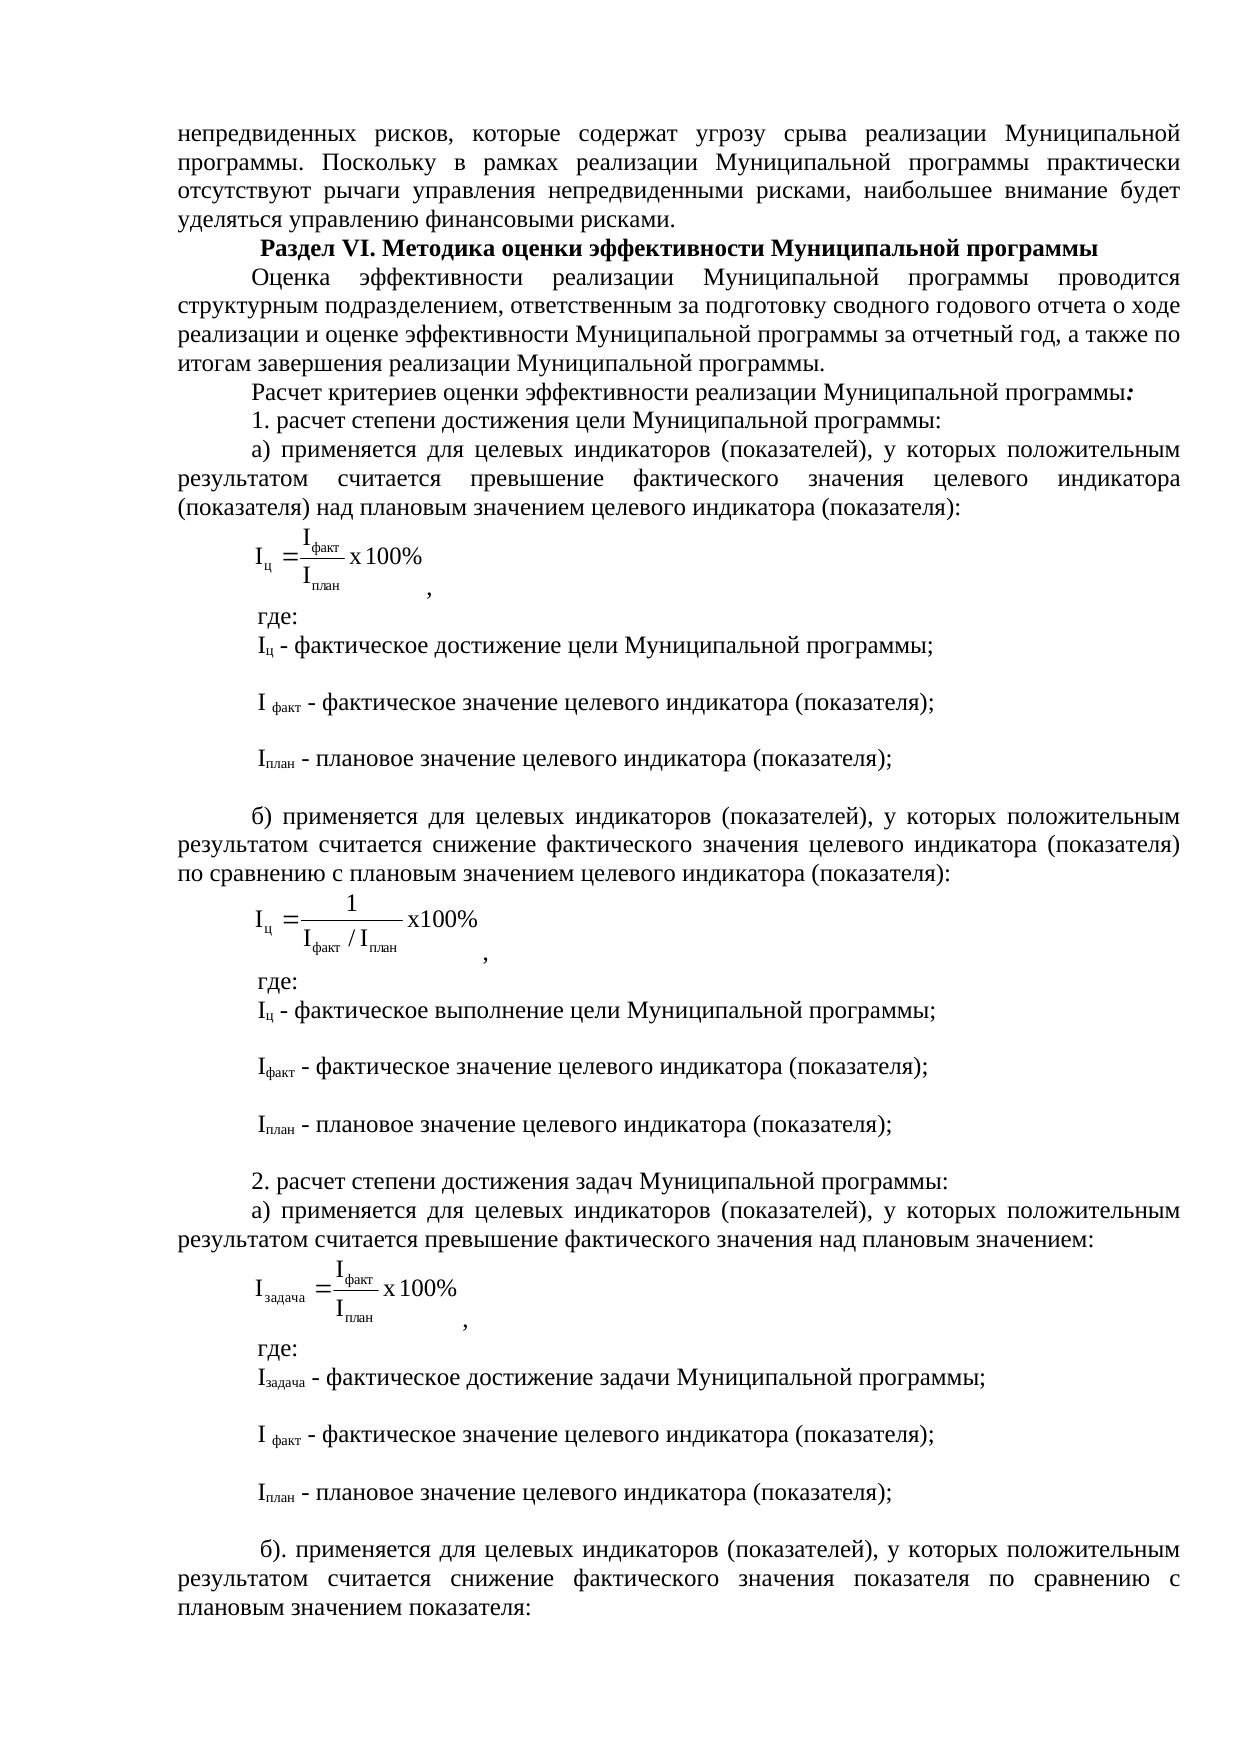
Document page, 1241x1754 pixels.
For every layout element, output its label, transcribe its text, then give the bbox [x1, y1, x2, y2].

text 1. расчет степени достижения цели Муниципальной программы: [177, 406, 1181, 434]
text Iплан - плановое значение целевого индикатора (показателя); [177, 1109, 1181, 1138]
text б). применяется для целевых индикаторов (показателей), у которых положительным результатом считается снижение фактического значения показателя по сравнению с плановым значением показателя: [177, 1534, 1181, 1621]
text , [177, 521, 1181, 601]
text , [177, 1253, 1181, 1333]
text где: [177, 966, 1181, 995]
text а) применяется для целевых индикаторов (показателей), у которых положительным результатом считается превышение фактического значения над плановым значением: [177, 1195, 1181, 1253]
text I факт - фактическое значение целевого индикатора (показателя); [177, 1419, 1181, 1448]
text , [177, 887, 1181, 966]
text I факт - фактическое значение целевого индикатора (показателя); [177, 687, 1181, 715]
text где: [177, 601, 1181, 630]
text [177, 118, 1181, 233]
text Оценка эффективности реализации Муниципальной программы проводится структурным подразделением, ответственным за подготовку сводного годового отчета о ходе реализации и оценке эффективности Муниципальной программы за отчетный год, а также по итогам завершения реализации Муниципальной программы. [177, 262, 1181, 377]
text Iц - фактическое выполнение цели Муниципальной программы; [177, 995, 1181, 1023]
text 2. расчет степени достижения задач Муниципальной программы: [177, 1166, 1181, 1195]
text Iфакт - фактическое значение целевого индикатора (показателя); [177, 1051, 1181, 1080]
text Iзадача - фактическое достижение задачи Муниципальной программы; [177, 1362, 1181, 1391]
subtitle Раздел VI. Методика оценки эффективности Муниципальной программы [177, 233, 1181, 262]
text Iплан - плановое значение целевого индикатора (показателя); [177, 1477, 1181, 1506]
text Iц - фактическое достижение цели Муниципальной программы; [177, 630, 1181, 658]
text а) применяется для целевых индикаторов (показателей), у которых положительным результатом считается превышение фактического значения целевого индикатора (показателя) над плановым значением целевого индикатора (показателя): [177, 434, 1181, 521]
text б) применяется для целевых индикаторов (показателей), у которых положительным результатом считается снижение фактического значения целевого индикатора (показателя) по сравнению с плановым значением целевого индикатора (показателя): [177, 801, 1181, 887]
text Iплан - плановое значение целевого индикатора (показателя); [177, 743, 1181, 772]
text Расчет критериев оценки эффективности реализации Муниципальной программы: [177, 377, 1181, 406]
text где: [177, 1333, 1181, 1362]
